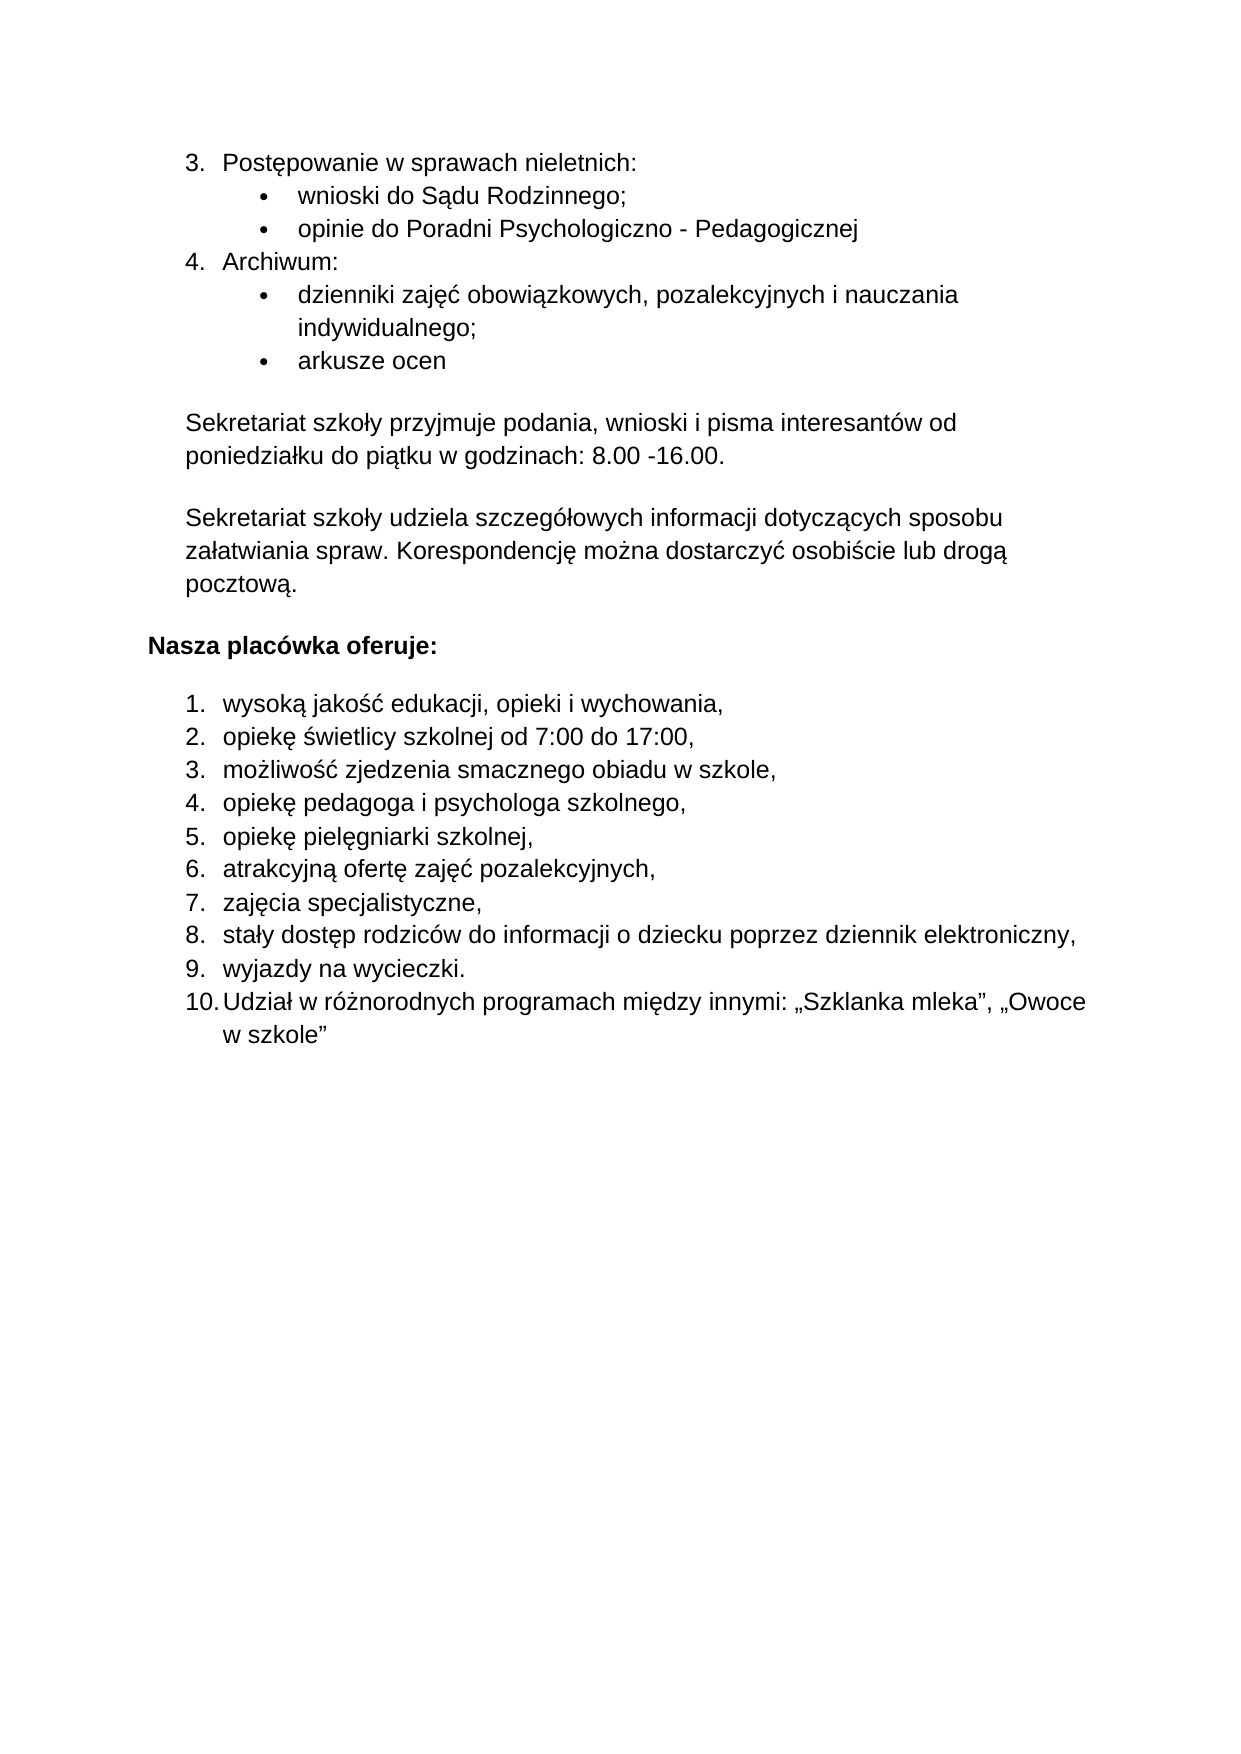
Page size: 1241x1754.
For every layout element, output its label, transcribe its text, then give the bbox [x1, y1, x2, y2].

list wnioski do Sądu Rodzinnego; [260, 181, 1093, 209]
list arkusze ocen [260, 346, 1093, 374]
list wysoką jakość edukacji, opieki i wychowania, [185, 689, 1093, 718]
list atrakcyjną ofertę zajęć pozalekcyjnych, [185, 854, 1093, 883]
list opiekę pedagoga i psychologa szkolnego, [185, 788, 1093, 817]
subtitle Nasza placówka oferuje: [148, 631, 1093, 660]
text Sekretariat szkoły udziela szczegółowych informacji dotyczących sposobu załatwiania spraw. Korespondencję można dostarczyć osobiście lub drogą pocztową. [185, 503, 1093, 598]
list możliwość zjedzenia smacznego obiadu w szkole, [185, 755, 1093, 784]
list wyjazdy na wycieczki. [185, 953, 1093, 982]
list zajęcia specjalistyczne, [185, 887, 1093, 916]
list Udział w różnorodnych programach między innymi: „Szklanka mleka”, „Owoce w szkole” [185, 987, 1093, 1048]
list opiekę świetlicy szkolnej od 7:00 do 17:00, [185, 722, 1093, 751]
list stały dostęp rodziców do informacji o dziecku poprzez dziennik elektroniczny, [185, 921, 1093, 949]
list opiekę pielęgniarki szkolnej, [185, 821, 1093, 850]
list Postępowanie w sprawach nieletnich: [185, 148, 1093, 176]
list opinie do Poradni Psychologiczno - Pedagogicznej [260, 214, 1093, 242]
list dzienniki zajęć obowiązkowych, pozalekcyjnych i nauczania indywidualnego; [260, 280, 1093, 341]
text Sekretariat szkoły przyjmuje podania, wnioski i pisma interesantów od poniedziałku do piątku w godzinach: 8.00 -16.00. [185, 408, 1093, 470]
list Archiwum: [185, 247, 1093, 275]
